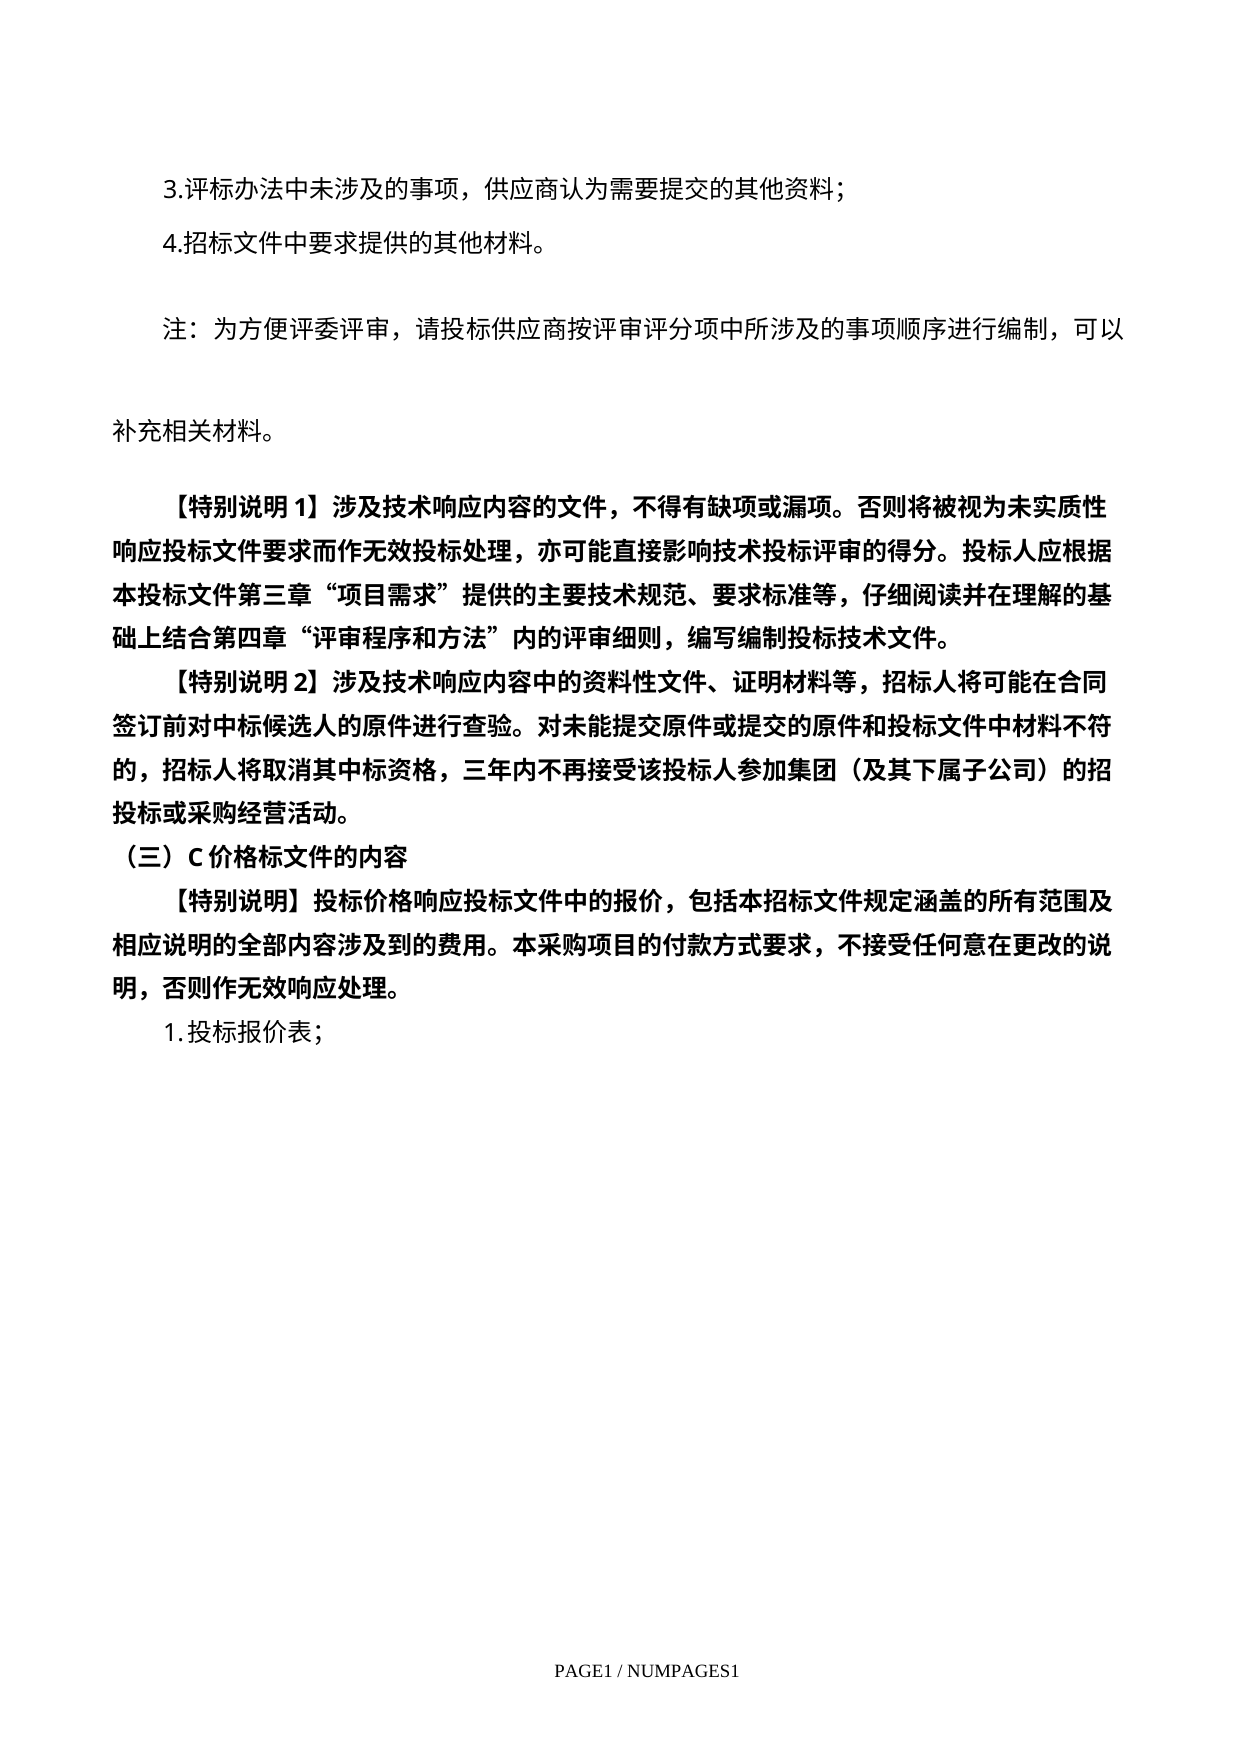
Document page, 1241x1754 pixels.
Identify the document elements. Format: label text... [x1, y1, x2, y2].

text 3.评标办法中未涉及的事项，供应商认为需要提交的其他资料； [112, 164, 1128, 208]
text 【特别说明】投标价格响应投标文件中的报价，包括本招标文件规定涵盖的所有范围及相应说明的全部内容涉及到的费用。本采购项目的付款方式要求，不接受任何意在更改的说明，否则作无效响应处理。 [112, 875, 1128, 1007]
text 【特别说明1】涉及技术响应内容的文件，不得有缺项或漏项。否则将被视为未实质性响应投标文件要求而作无效投标处理，亦可能直接影响技术投标评审的得分。投标人应根据本投标文件第三章“项目需求”提供的主要技术规范、要求标准等，仔细阅读并在理解的基础上结合第四章“评审程序和方法”内的评审细则，编写编制投标技术文件。 [112, 482, 1128, 657]
list 投标报价表； [112, 1007, 1128, 1050]
text 4.招标文件中要求提供的其他材料。 [112, 208, 1128, 276]
text （三）C价格标文件的内容 [112, 832, 1128, 875]
text 【特别说明2】涉及技术响应内容中的资料性文件、证明材料等，招标人将可能在合同签订前对中标候选人的原件进行查验。对未能提交原件或提交的原件和投标文件中材料不符的，招标人将取消其中标资格，三年内不再接受该投标人参加集团（及其下属子公司）的招投标或采购经营活动。 [112, 657, 1128, 832]
text 注：为方便评委评审，请投标供应商按评审评分项中所涉及的事项顺序进行编制，可以补充相关材料。 [112, 294, 1128, 463]
